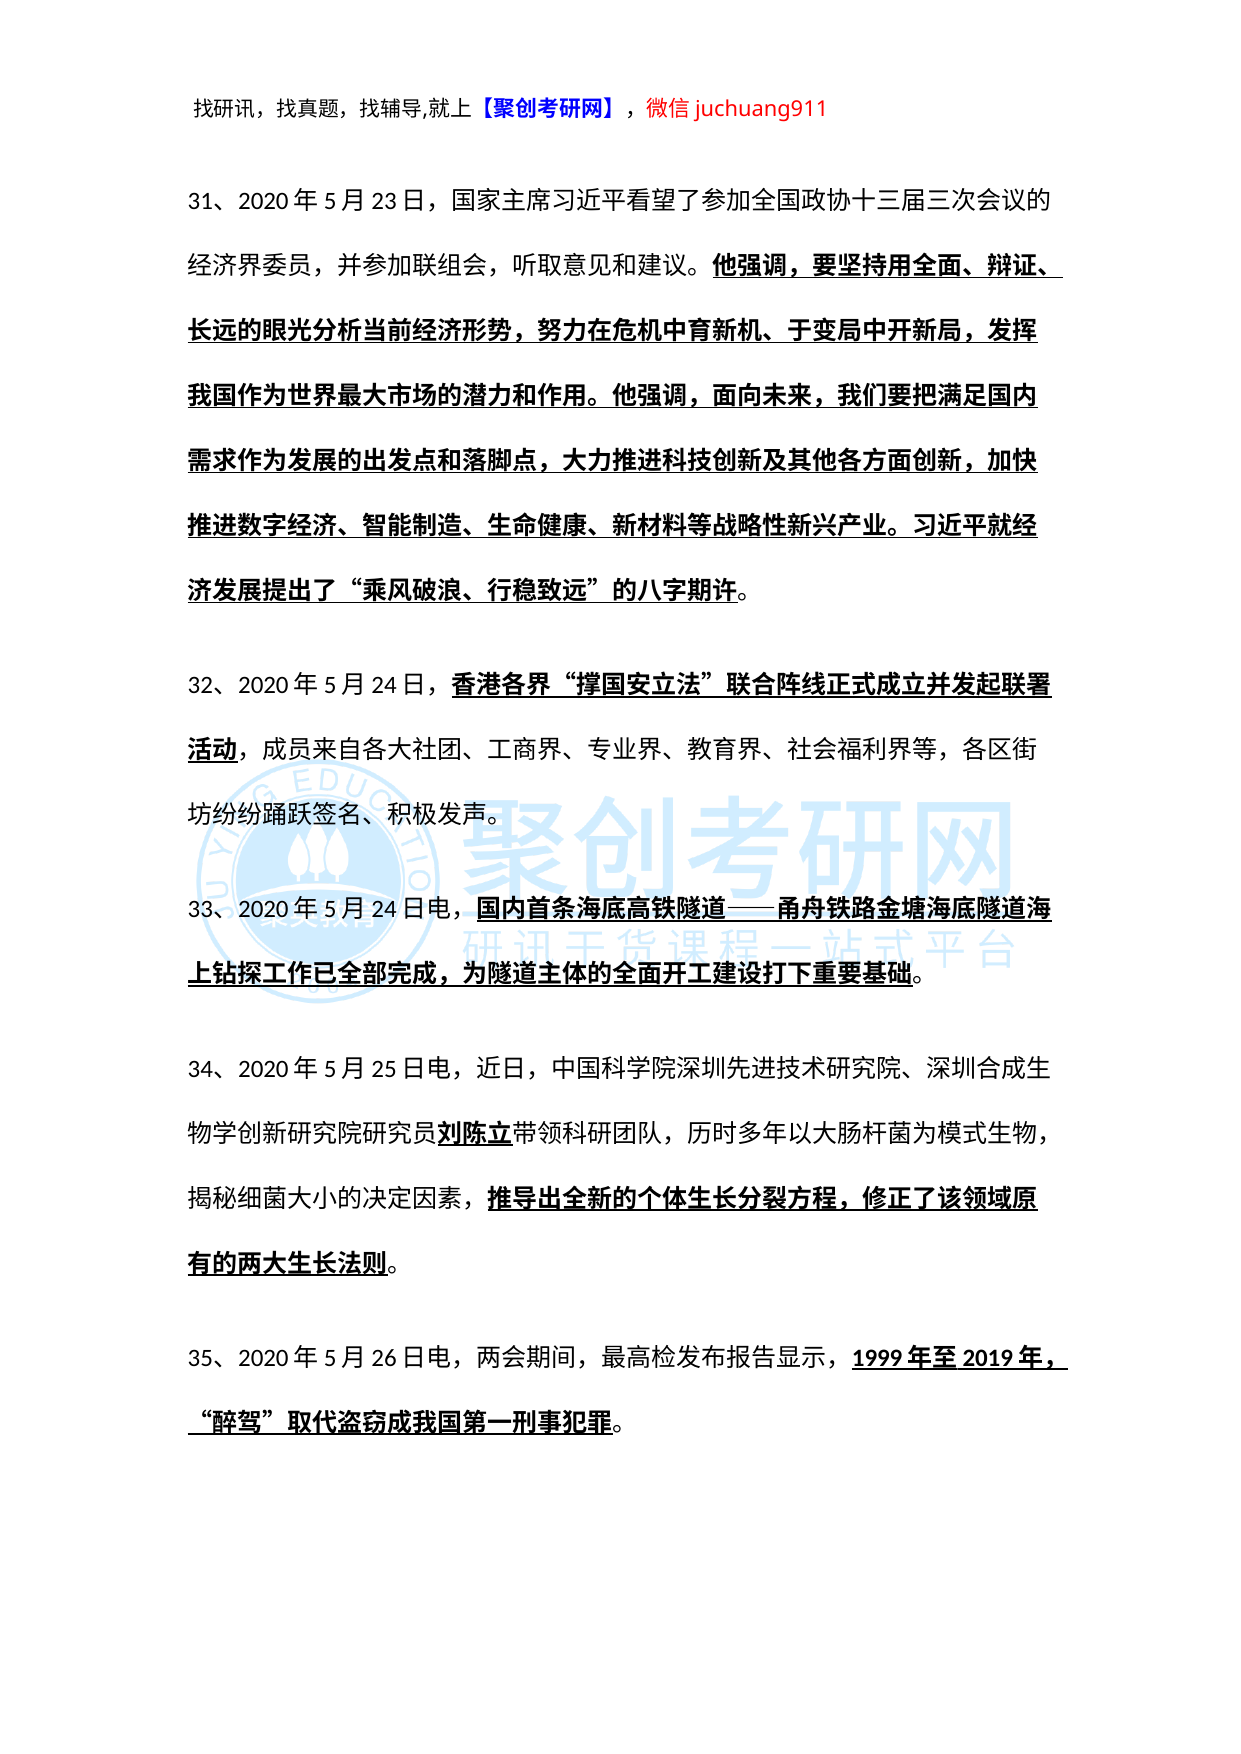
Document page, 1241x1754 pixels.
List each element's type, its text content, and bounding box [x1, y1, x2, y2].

text 35、2020年5月26日电，两会期间，最高检发布报告显示，1999年至2019年，“醉驾”取代盗窃成我国第一刑事犯罪。 [187, 1323, 1053, 1453]
text 31、2020年5月23日，国家主席习近平看望了参加全国政协十三届三次会议的经济界委员，并参加联组会，听取意见和建议。他强调，要坚持用全面、辩证、长远的眼光分析当前经济形势，努力在危机中育新机、于变局中开新局，发挥我国作为世界最大市场的潜力和作用。他强调，面向未来，我们要把满足国内需求作为发展的出发点和落脚点，大力推进科技创新及其他各方面创新，加快推进数字经济、智能制造、生命健康、新材料等战略性新兴产业。习近平就经济发展提出了“乘风破浪、行稳致远”的八字期许。 [187, 166, 1053, 621]
text 33、2020年5月24日电，国内首条海底高铁隧道——甬舟铁路金塘海底隧道海上钻探工作已全部完成，为隧道主体的全面开工建设打下重要基础。 [187, 874, 1053, 1004]
text 32、2020年5月24日，香港各界“撑国安立法”联合阵线正式成立并发起联署活动，成员来自各大社团、工商界、专业界、教育界、社会福利界等，各区街坊纷纷踊跃签名、积极发声。 [187, 650, 1053, 845]
text 34、2020年5月25日电，近日，中国科学院深圳先进技术研究院、深圳合成生物学创新研究院研究员刘陈立带领科研团队，历时多年以大肠杆菌为模式生物，揭秘细菌大小的决定因素，推导出全新的个体生长分裂方程，修正了该领域原有的两大生长法则。 [187, 1034, 1053, 1294]
